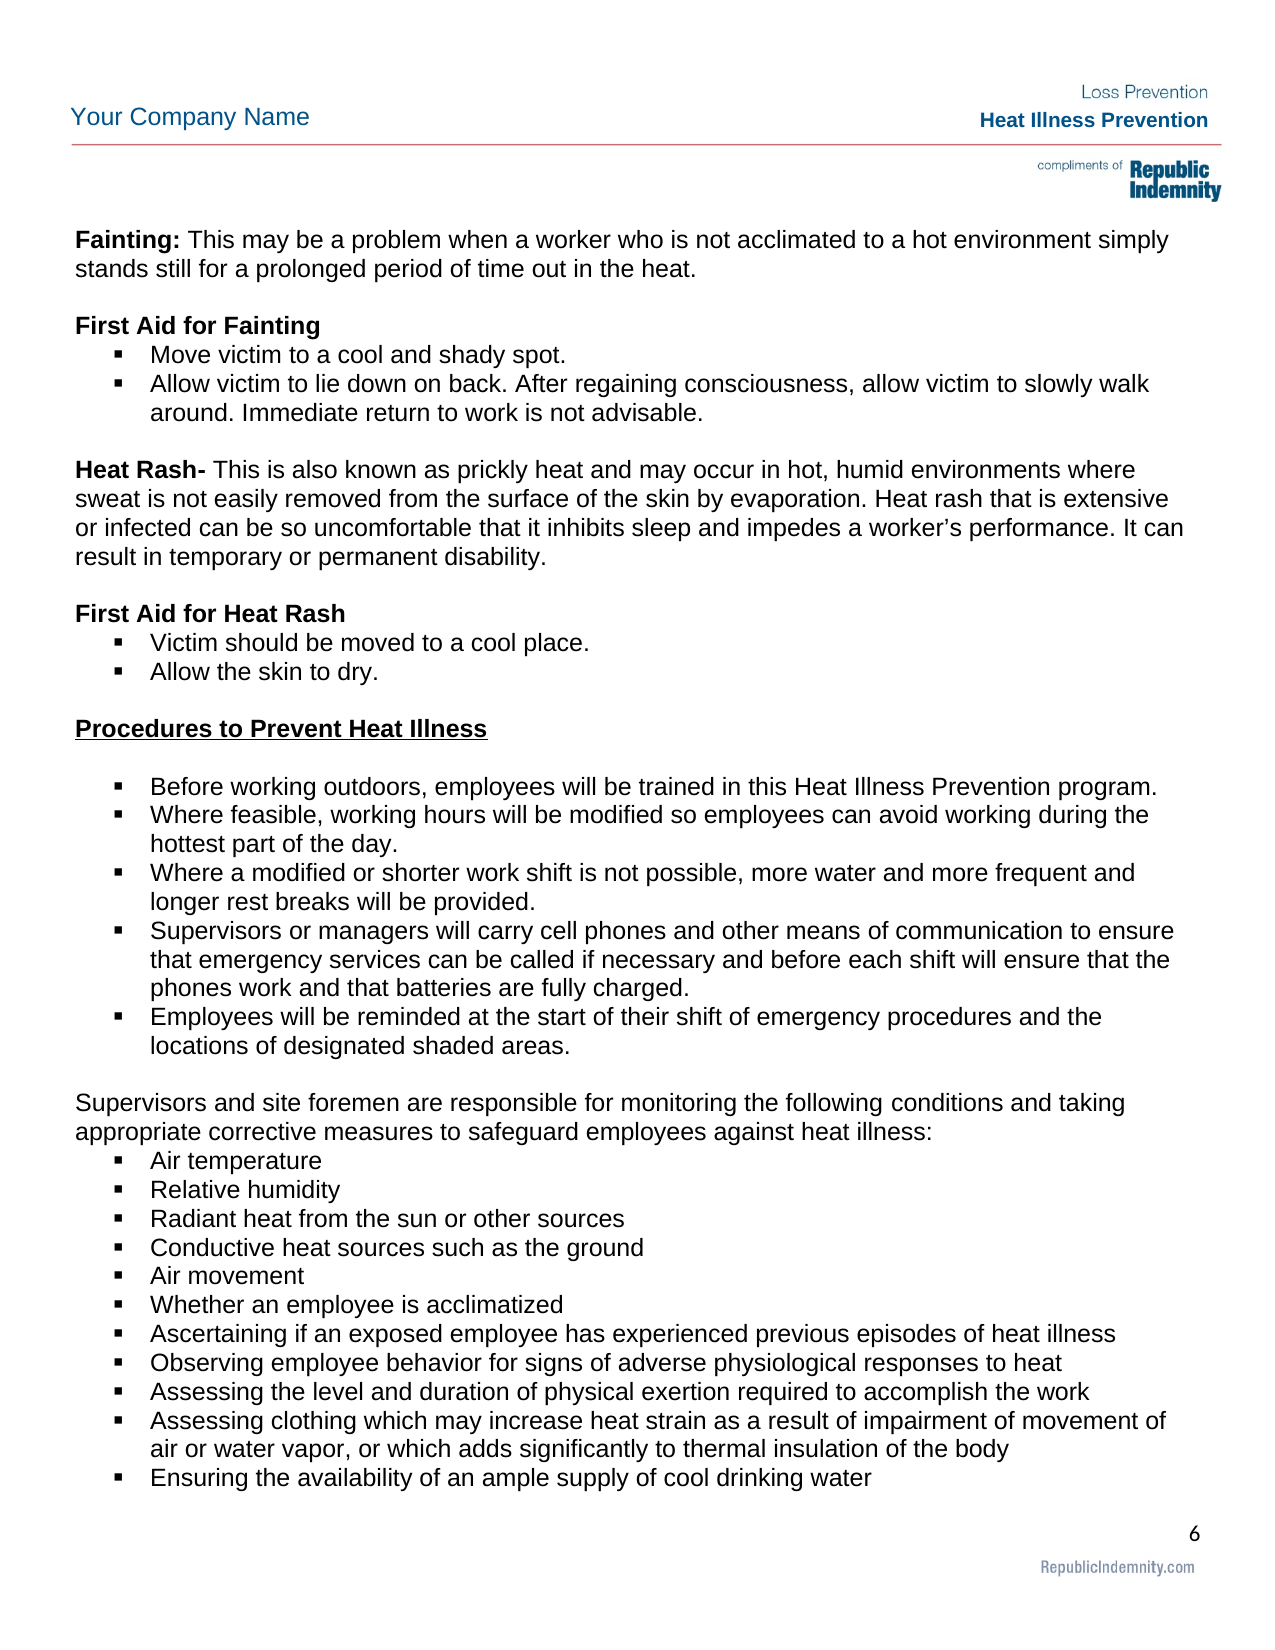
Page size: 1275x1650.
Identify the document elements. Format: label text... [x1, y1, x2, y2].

text Heat Rash- This is also known as prickly heat and may occur in hot, humid environments where sweat is not easily removed from the surface of the skin by evaporation. Heat rash that is extensive or infected can be so uncomfortable that it inhibits sleep and impedes a worker’s performance. It can result in temporary or permanent disability. [75, 455, 1198, 570]
list Conductive heat sources such as the ground [112, 1232, 1200, 1261]
list Observing employee behavior for signs of adverse physiological responses to heat [112, 1348, 1200, 1377]
text Fainting: This may be a problem when a worker who is not acclimated to a hot environment simply stands still for a prolonged period of time out in the heat. [75, 225, 1198, 282]
list Ensuring the availability of an ample supply of cool drinking water [112, 1463, 1200, 1492]
list Allow the skin to dry. [112, 657, 1275, 685]
text First Aid for Fainting [75, 311, 1198, 340]
list Move victim to a cool and shady spot. [112, 340, 1198, 369]
list Assessing clothing which may increase heat strain as a result of impairment of movement of air or water vapor, or which adds significantly to thermal insulation of the body [112, 1406, 1200, 1463]
list Where feasible, working hours will be modified so employees can avoid working during the hottest part of the day. [112, 801, 1198, 858]
picture [1041, 1554, 1209, 1618]
list Radiant heat from the sun or other sources [112, 1204, 1200, 1232]
list Air movement [112, 1261, 1200, 1290]
picture [71, 78, 1230, 202]
list Relative humidity [112, 1175, 1200, 1204]
list Ascertaining if an exposed employee has experienced previous episodes of heat illness [112, 1319, 1200, 1348]
list Employees will be reminded at the start of their shift of emergency procedures and the locations of designated shaded areas. [112, 1002, 1198, 1060]
text First Aid for Heat Rash [75, 599, 1275, 628]
list Victim should be moved to a cool place. [112, 628, 1275, 657]
text Supervisors and site foremen are responsible for monitoring the following conditions and taking appropriate corrective measures to safeguard employees against heat illness: [75, 1088, 1200, 1146]
list Air temperature [112, 1146, 1200, 1175]
text Procedures to Prevent Heat Illness [75, 714, 1200, 743]
list Supervisors or managers will carry cell phones and other means of communication to ensure that emergency services can be called if necessary and before each shift will ensure that the phones work and that batteries are fully charged. [112, 916, 1198, 1002]
list Whether an employee is acclimatized [112, 1290, 1200, 1319]
list Before working outdoors, employees will be trained in this Heat Illness Prevention program. [112, 772, 1198, 801]
list Allow victim to lie down on back. After regaining consciousness, allow victim to slowly walk around. Immediate return to work is not advisable. [112, 369, 1198, 426]
list Where a modified or shorter work shift is not possible, more water and more frequent and longer rest breaks will be provided. [112, 858, 1198, 916]
list Assessing the level and duration of physical exertion required to accomplish the work [112, 1377, 1200, 1406]
